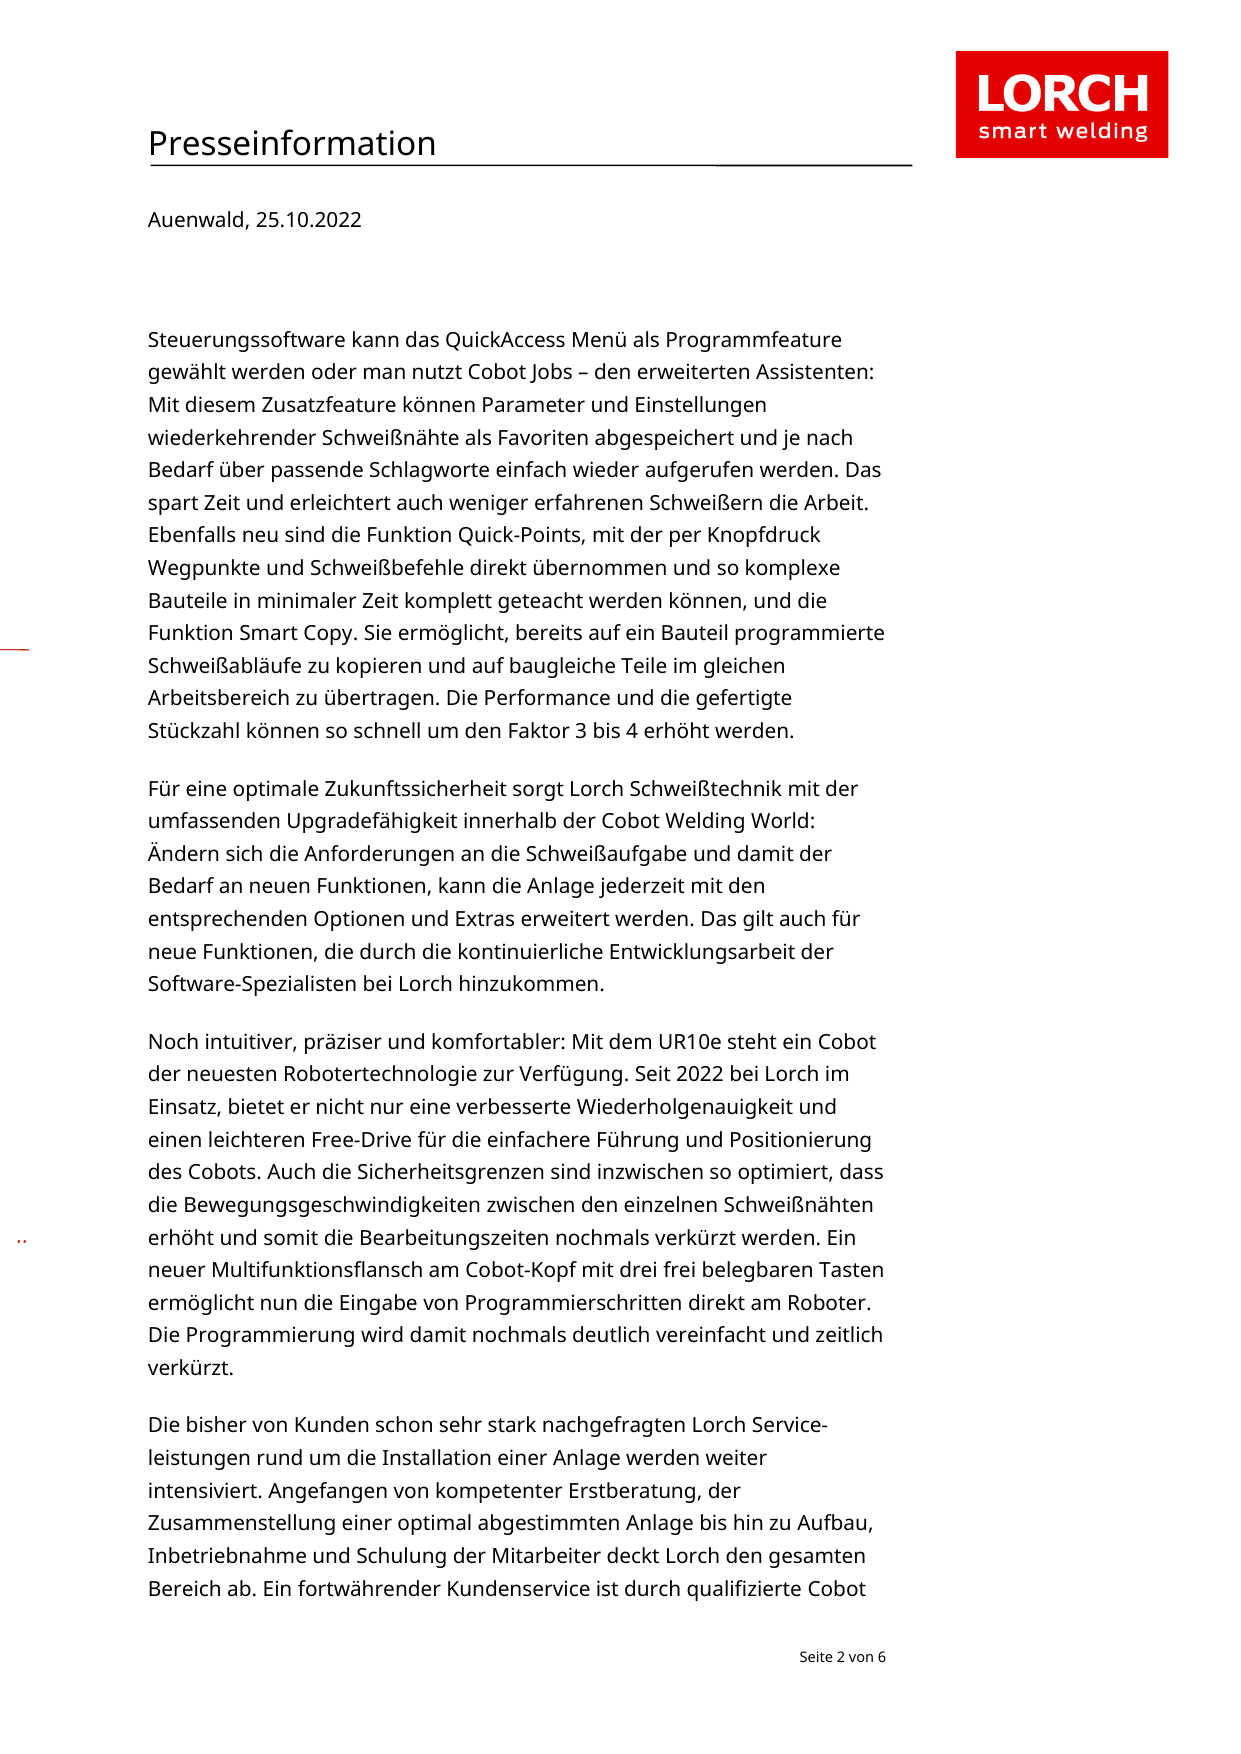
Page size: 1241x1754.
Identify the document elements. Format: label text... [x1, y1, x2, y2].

text Noch intuitiver, präziser und komfortabler: Mit dem UR10e steht ein Cobot der neuesten Robotertechnologie zur Verfügung. Seit 2022 bei Lorch im Einsatz, bietet er nicht nur eine verbesserte Wiederholgenauigkeit und einen leichteren Free-Drive für die einfachere Führung und Positionierung des Cobots. Auch die Sicherheitsgrenzen sind inzwischen so optimiert, dass die Bewegungsgeschwindigkeiten zwischen den einzelnen Schweißnähten erhöht und somit die Bearbeitungszeiten nochmals verkürzt werden. Ein neuer Multifunktionsflansch am Cobot-Kopf mit drei frei belegbaren Tasten ermöglicht nun die Eingabe von Programmierschritten direkt am Roboter. Die Programmierung wird damit nochmals deutlich vereinfacht und zeitlich verkürzt. [148, 1027, 886, 1381]
text Für eine optimale Zukunftssicherheit sorgt Lorch Schweißtechnik mit der umfassenden Upgradefähigkeit innerhalb der Cobot Welding World: Ändern sich die Anforderungen an die Schweißaufgabe und damit der Bedarf an neuen Funktionen, kann die Anlage jederzeit mit den entsprechenden Optionen und Extras erweitert werden. Das gilt auch für neue Funktionen, die durch die kontinuierliche Entwicklungsarbeit der Software-Spezialisten bei Lorch hinzukommen. [148, 774, 886, 998]
picture [955, 51, 1169, 158]
